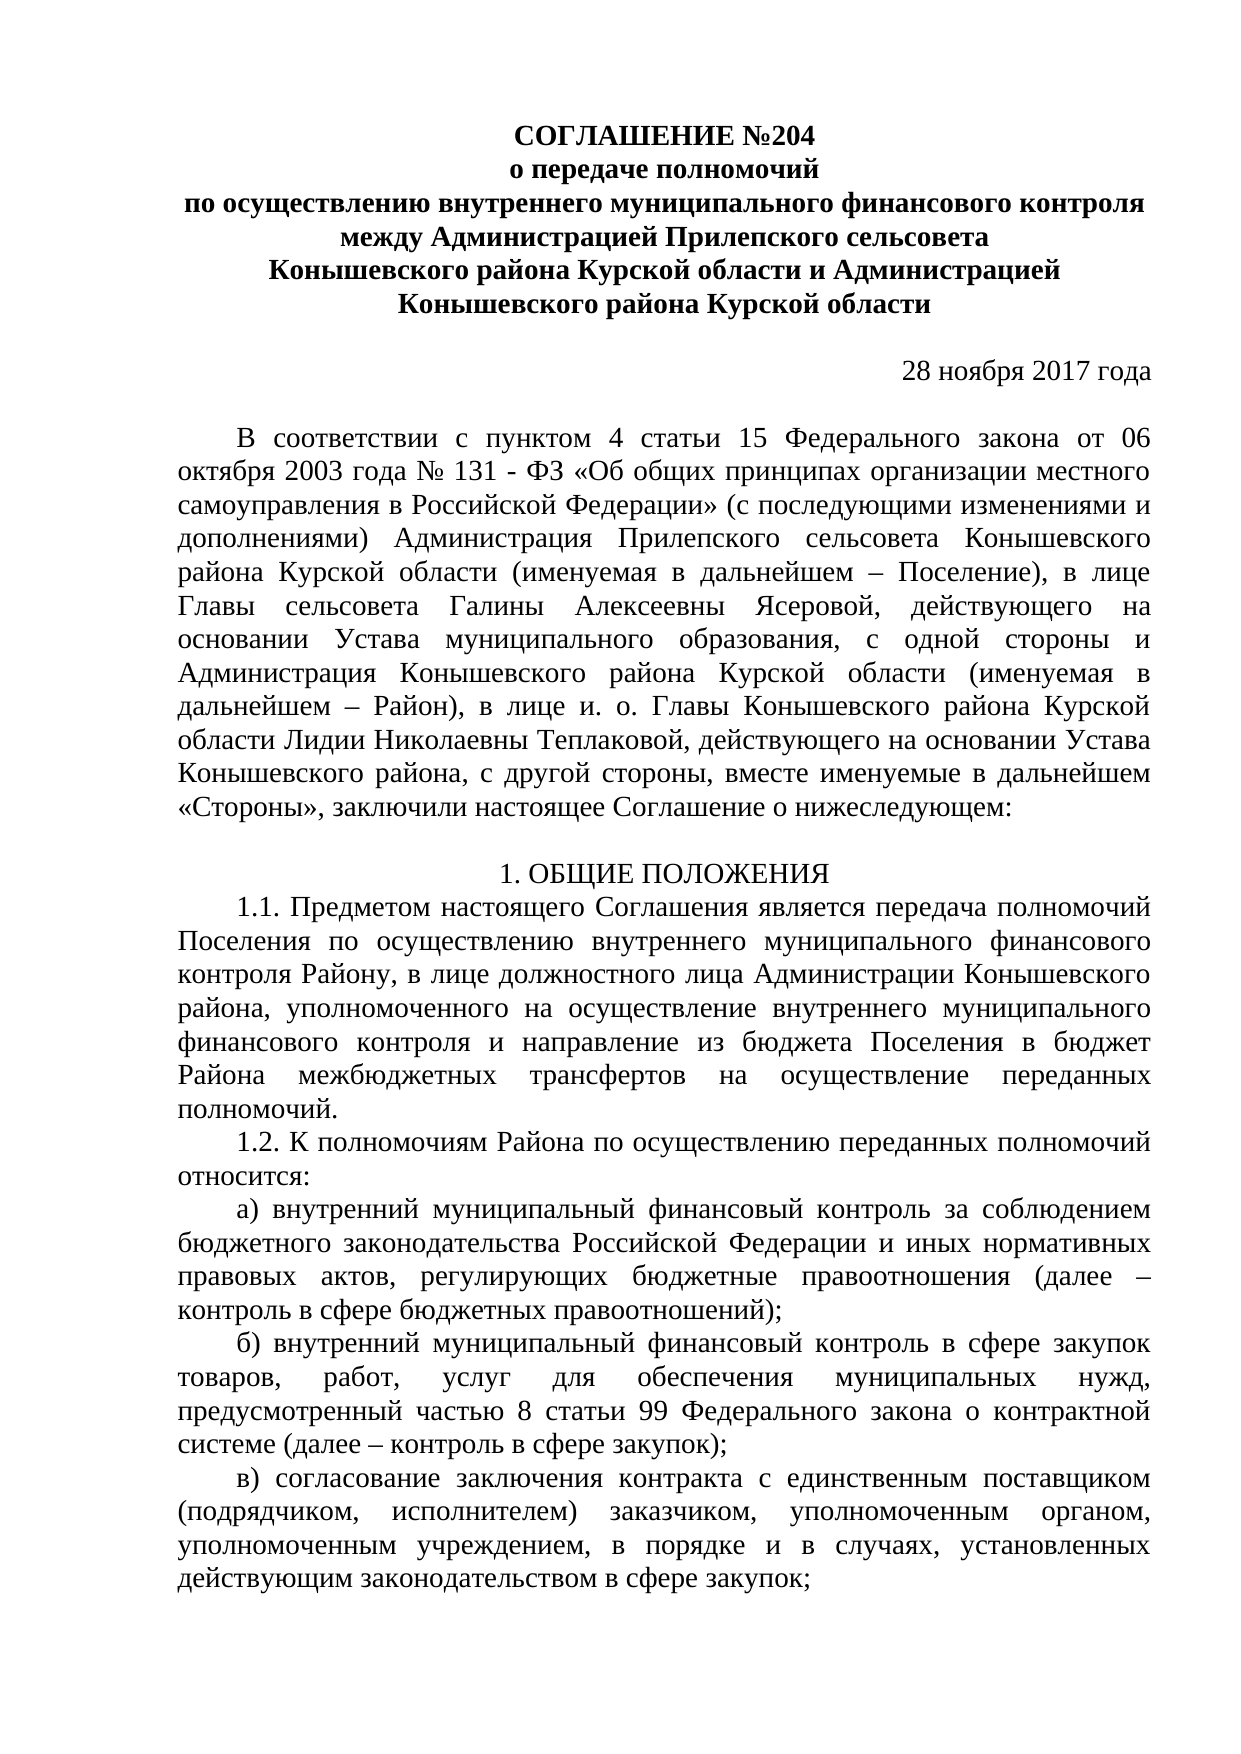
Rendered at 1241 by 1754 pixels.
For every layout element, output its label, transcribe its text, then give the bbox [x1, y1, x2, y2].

text б) внутренний муниципальный финансовый контроль в сфере закупок товаров, работ, услуг для обеспечения муниципальных нужд, предусмотренный частью 8 статьи 99 Федерального закона о контрактной системе (далее – контроль в сфере закупок); [177, 1326, 1152, 1460]
text СОГЛАШЕНИЕ №204 [177, 118, 1152, 152]
text В соответствии с пунктом 4 статьи 15 Федерального закона от 06 октября 2003 года № 131 - ФЗ «Об общих принципах организации местного самоуправления в Российской Федерации» (с последующими изменениями и дополнениями) Администрация Прилепского сельсовета Конышевского района Курской области (именуемая в дальнейшем – Поселение), в лице Главы сельсовета Галины Алексеевны Ясеровой, действующего на основании Устава муниципального образования, с одной стороны и Администрация Конышевского района Курской области (именуемая в дальнейшем – Район), в лице и. о. Главы Конышевского района Курской области Лидии Николаевны Теплаковой, действующего на основании Устава Конышевского района, с другой стороны, вместе именуемые в дальнейшем «Стороны», заключили настоящее Соглашение о нижеследующем: [177, 420, 1152, 822]
text 1.2. К полномочиям Района по осуществлению переданных полномочий относится: [177, 1124, 1152, 1191]
text Конышевского района Курской области и Администрацией Конышевского района Курской области [177, 252, 1152, 319]
text о передаче полномочий [177, 152, 1152, 185]
text 1. ОБЩИЕ ПОЛОЖЕНИЯ [177, 856, 1152, 889]
text в) согласование заключения контракта с единственным поставщиком (подрядчиком, исполнителем) заказчиком, уполномоченным органом, уполномоченным учреждением, в порядке и в случаях, установленных действующим законодательством в сфере закупок; [177, 1460, 1152, 1594]
text 28 ноября 2017 года [177, 353, 1152, 386]
text по осуществлению внутреннего муниципального финансового контроля между Администрацией Прилепского сельсовета [177, 185, 1152, 252]
text а) внутренний муниципальный финансовый контроль за соблюдением бюджетного законодательства Российской Федерации и иных нормативных правовых актов, регулирующих бюджетные правоотношения (далее – контроль в сфере бюджетных правоотношений); [177, 1191, 1152, 1326]
text 1.1. Предметом настоящего Соглашения является передача полномочий Поселения по осуществлению внутреннего муниципального финансового контроля Району, в лице должностного лица Администрации Конышевского района, уполномоченного на осуществление внутреннего муниципального финансового контроля и направление из бюджета Поселения в бюджет Района межбюджетных трансфертов на осуществление переданных полномочий. [177, 889, 1152, 1124]
